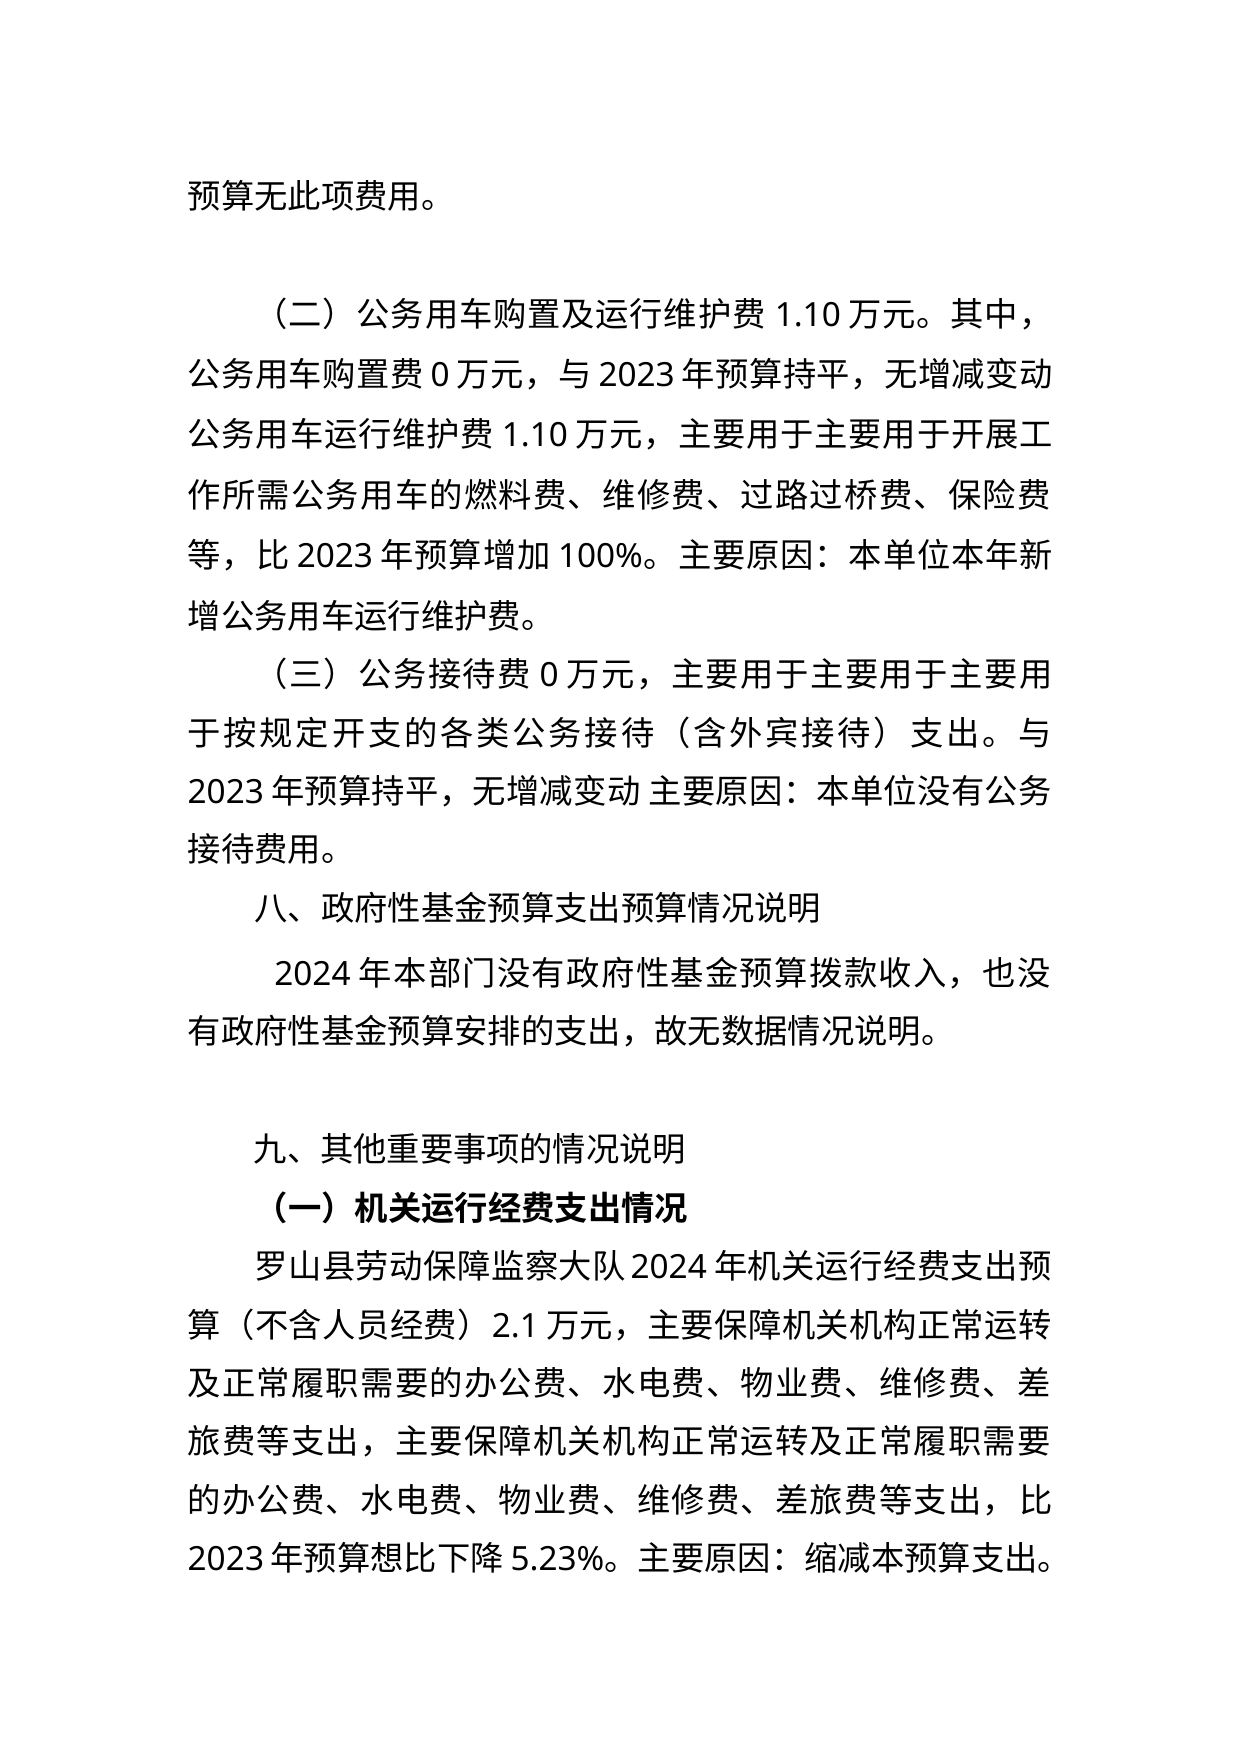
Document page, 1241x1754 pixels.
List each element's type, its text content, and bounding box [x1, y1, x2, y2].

text （一）机关运行经费支出情况 [187, 1174, 1053, 1232]
text 2024年本部门没有政府性基金预算拨款收入，也没有政府性基金预算安排的支出，故无数据情况说明。 [187, 938, 1053, 1055]
text （二）公务用车购置及运行维护费1.10万元。其中，公务用车购置费0万元，与2023年预算持平，无增减变动。公务用车运行维护费1.10万元，主要用于主要用于开展工作所需公务用车的燃料费、维修费、过路过桥费、保险费等，比2023年预算增加100%。主要原因：本单位本年新增公务用车运行维护费。 [187, 278, 1053, 640]
text 罗山县劳动保障监察大队 2024年机关运行经费支出预算（不含人员经费）2.1万元，主要保障机关机构正常运转及正常履职需要的办公费、水电费、物业费、维修费、差旅费等支出，主要保障机关机构正常运转及正常履职需要的办公费、水电费、物业费、维修费、差旅费等支出，比2023年预算想比下降5.23%。主要原因：缩减本预算支出。 [187, 1232, 1053, 1582]
text （三）公务接待费0万元，主要用于主要用于主要用于按规定开支的各类公务接待（含外宾接待）支出。与2023年预算持平，无增减变动 主要原因：本单位没有公务接待费用。 [187, 640, 1053, 873]
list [187, 162, 1053, 227]
text 九、其他重要事项的情况说明 [187, 1113, 1053, 1174]
text 八、政府性基金预算支出预算情况说明 [187, 873, 1053, 938]
